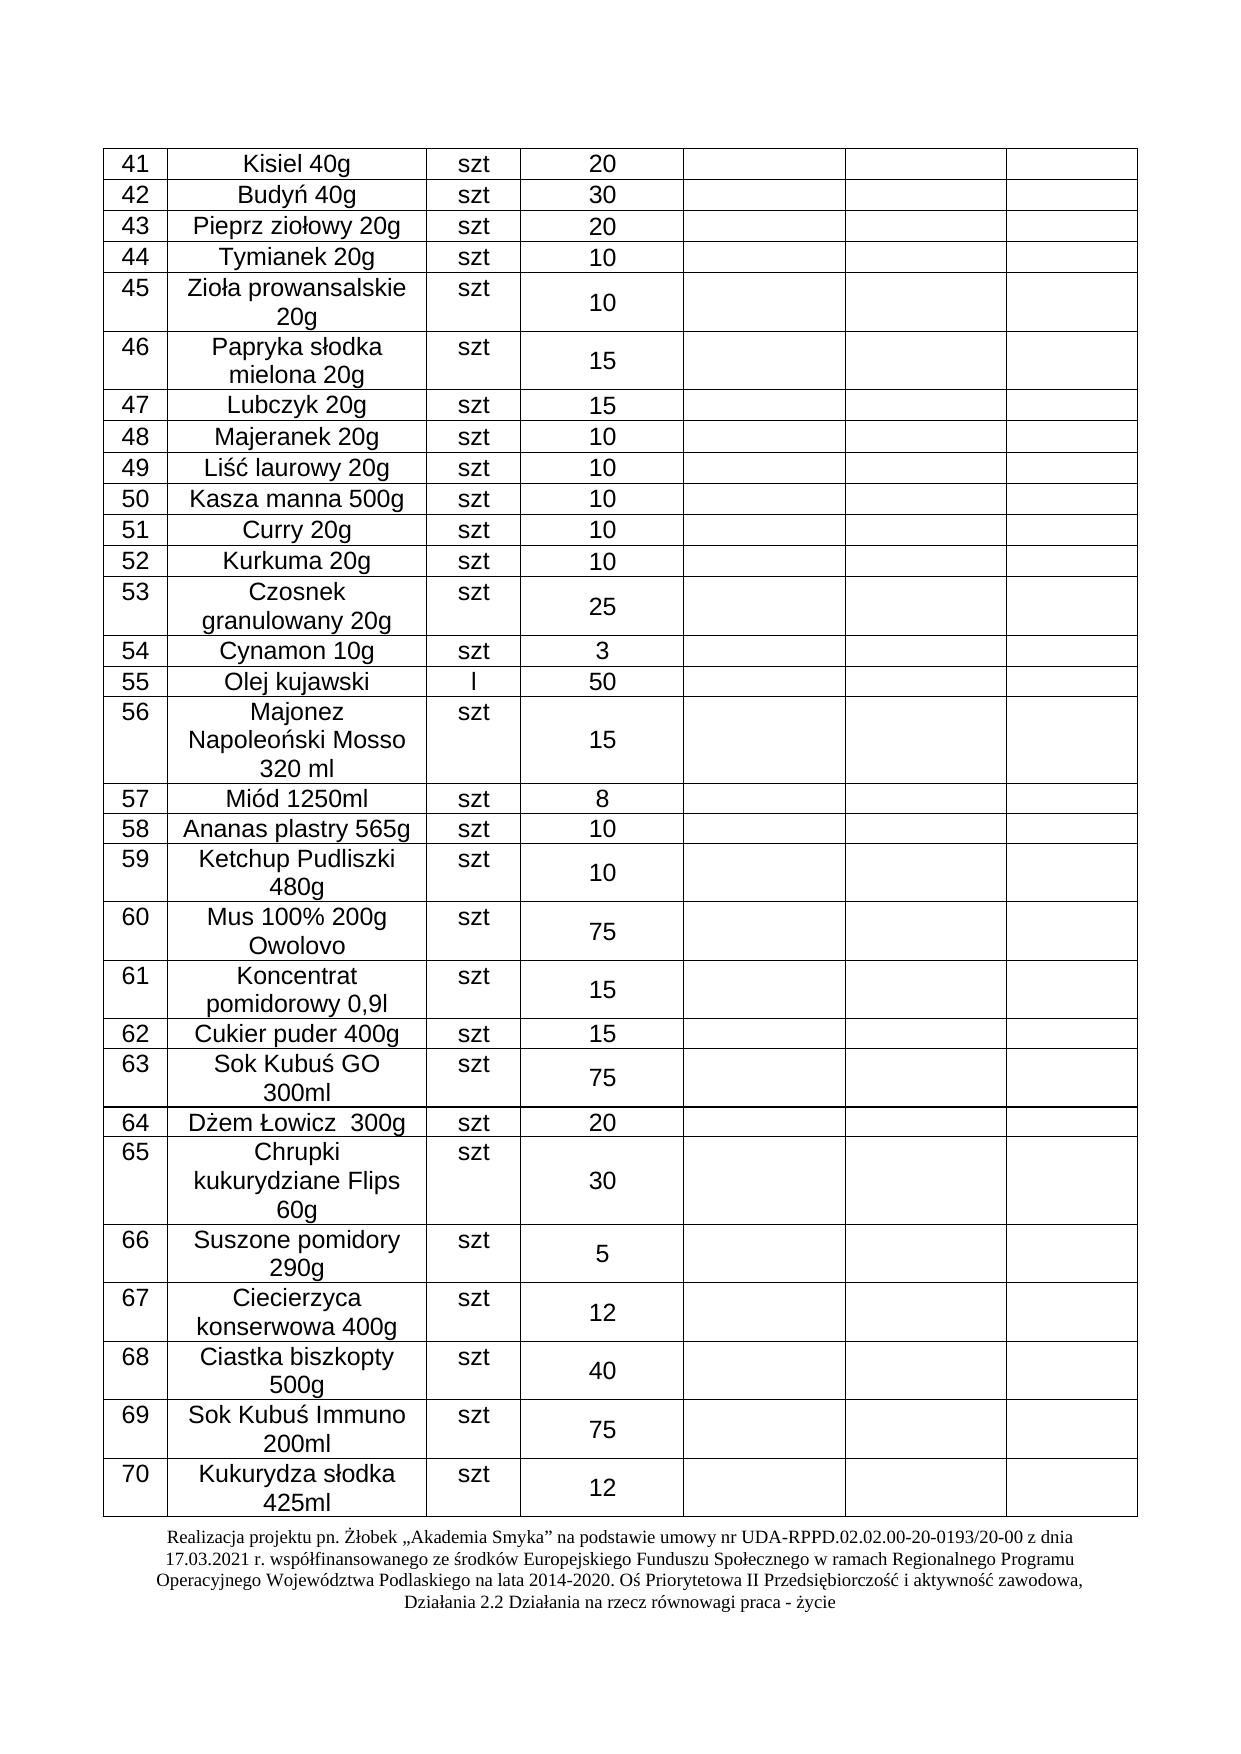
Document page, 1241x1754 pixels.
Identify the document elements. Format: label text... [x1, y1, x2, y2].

table_cell [684, 484, 845, 514]
table_cell [1007, 332, 1137, 389]
table_cell szt [427, 1019, 520, 1048]
table_cell szt [427, 546, 520, 576]
table_cell 3 [521, 636, 683, 666]
table_cell [846, 1459, 1006, 1516]
table_cell 10 [521, 421, 683, 452]
table_cell [846, 667, 1006, 696]
table_cell [1007, 1049, 1137, 1106]
table_cell 42 [104, 180, 167, 210]
table_cell [846, 546, 1006, 576]
table_cell [684, 211, 845, 241]
table_cell [1007, 784, 1137, 813]
table_cell 75 [521, 1049, 683, 1106]
table_cell 25 [521, 577, 683, 635]
table_cell 66 [104, 1225, 167, 1282]
table_cell 57 [104, 784, 167, 813]
table_cell [684, 961, 845, 1018]
table_cell 49 [104, 453, 167, 483]
table_cell [846, 1342, 1006, 1399]
table_cell szt [427, 1459, 520, 1516]
table_cell [684, 180, 845, 210]
table_cell 56 [104, 697, 167, 783]
table_cell szt [427, 1342, 520, 1399]
table_cell [846, 390, 1006, 420]
table_cell [684, 273, 845, 331]
table_cell 10 [521, 242, 683, 272]
table_cell 46 [104, 332, 167, 389]
table_cell [846, 902, 1006, 959]
table_cell Ciastka biszkopty 500g [168, 1342, 426, 1399]
table_cell Papryka słodka mielona 20g [168, 332, 426, 389]
table_cell [846, 961, 1006, 1018]
table_cell 59 [104, 844, 167, 901]
table_cell [1007, 814, 1137, 842]
table_cell [846, 577, 1006, 635]
table_cell 30 [521, 1137, 683, 1223]
table_cell szt [427, 180, 520, 210]
table_cell [684, 242, 845, 272]
table_cell Curry 20g [168, 515, 426, 545]
table_cell 20 [521, 211, 683, 241]
table_cell 12 [521, 1459, 683, 1516]
table_cell [1007, 546, 1137, 576]
table_cell [1007, 1283, 1137, 1341]
table_cell [846, 844, 1006, 901]
table_cell [1007, 697, 1137, 783]
table_cell 54 [104, 636, 167, 666]
table_cell 58 [104, 814, 167, 842]
table_cell 52 [104, 546, 167, 576]
table_cell szt [427, 273, 520, 331]
table_cell szt [427, 390, 520, 420]
table_cell [1007, 515, 1137, 545]
table_cell 61 [104, 961, 167, 1018]
table_cell [846, 814, 1006, 842]
table_cell [684, 784, 845, 813]
table_cell [684, 902, 845, 959]
table_cell [684, 844, 845, 901]
table_cell 62 [104, 1019, 167, 1048]
table_cell szt [427, 1283, 520, 1341]
table_cell [1007, 1225, 1137, 1282]
table_cell 43 [104, 211, 167, 241]
table_cell szt [427, 421, 520, 452]
table_cell szt [427, 1108, 520, 1136]
table_cell [1007, 577, 1137, 635]
table_cell [846, 273, 1006, 331]
table_cell Koncentrat pomidorowy 0,9l [168, 961, 426, 1018]
table_cell 75 [521, 1400, 683, 1458]
table_cell [846, 636, 1006, 666]
table_cell 10 [521, 453, 683, 483]
table_cell 68 [104, 1342, 167, 1399]
table_cell Zioła prowansalskie 20g [168, 273, 426, 331]
table_cell [1007, 1019, 1137, 1048]
table_cell szt [427, 332, 520, 389]
table_cell szt [427, 484, 520, 514]
table_cell szt [427, 515, 520, 545]
table_cell [846, 1137, 1006, 1223]
table_cell 65 [104, 1137, 167, 1223]
table_cell szt [427, 211, 520, 241]
table_cell 75 [521, 902, 683, 959]
table_cell 67 [104, 1283, 167, 1341]
table_cell [684, 149, 845, 179]
table_cell [684, 546, 845, 576]
table_cell 10 [521, 814, 683, 842]
table_cell 5 [521, 1225, 683, 1282]
table_cell 8 [521, 784, 683, 813]
table_cell [1007, 390, 1137, 420]
table_cell Dżem Łowicz 300g [168, 1108, 426, 1136]
table_cell 40 [521, 1342, 683, 1399]
table_cell 45 [104, 273, 167, 331]
table_cell Kurkuma 20g [168, 546, 426, 576]
table_cell [684, 421, 845, 452]
table_cell 10 [521, 484, 683, 514]
table_cell Kukurydza słodka 425ml [168, 1459, 426, 1516]
table_cell [684, 515, 845, 545]
table_cell szt [427, 149, 520, 179]
table_cell 69 [104, 1400, 167, 1458]
table_cell szt [427, 814, 520, 842]
table_cell 48 [104, 421, 167, 452]
table_cell 15 [521, 390, 683, 420]
table_cell Majonez Napoleoński Mosso 320 ml [168, 697, 426, 783]
table_cell szt [427, 1225, 520, 1282]
table_cell [1007, 667, 1137, 696]
table_cell Sok Kubuś GO 300ml [168, 1049, 426, 1106]
table_cell Majeranek 20g [168, 421, 426, 452]
table_cell 10 [521, 515, 683, 545]
table_cell [1007, 844, 1137, 901]
table_cell [846, 242, 1006, 272]
table_cell 10 [521, 844, 683, 901]
table_cell Ketchup Pudliszki 480g [168, 844, 426, 901]
table_cell 10 [521, 273, 683, 331]
table_cell 47 [104, 390, 167, 420]
table_cell [684, 814, 845, 842]
table_cell 20 [521, 149, 683, 179]
table_cell 63 [104, 1049, 167, 1106]
table_cell [846, 1400, 1006, 1458]
table_cell l [427, 667, 520, 696]
table_cell szt [427, 636, 520, 666]
table_cell [684, 1459, 845, 1516]
table_cell 12 [521, 1283, 683, 1341]
table_cell 50 [104, 484, 167, 514]
table_cell 15 [521, 961, 683, 1018]
table_cell szt [427, 242, 520, 272]
table_cell 51 [104, 515, 167, 545]
table_cell Lubczyk 20g [168, 390, 426, 420]
table_cell [846, 180, 1006, 210]
table_cell Chrupki kukurydziane Flips 60g [168, 1137, 426, 1223]
table_cell szt [427, 577, 520, 635]
table_cell [684, 1400, 845, 1458]
table_cell szt [427, 1400, 520, 1458]
table_cell Cynamon 10g [168, 636, 426, 666]
table_cell 20 [521, 1108, 683, 1136]
table_cell Tymianek 20g [168, 242, 426, 272]
table_cell [1007, 636, 1137, 666]
table_cell szt [427, 1137, 520, 1223]
table_cell [684, 636, 845, 666]
table_cell 15 [521, 1019, 683, 1048]
table_cell [1007, 180, 1137, 210]
table_cell Cukier puder 400g [168, 1019, 426, 1048]
table_cell [846, 149, 1006, 179]
table_cell [1007, 1137, 1137, 1223]
table_cell [846, 1283, 1006, 1341]
table_cell 60 [104, 902, 167, 959]
table_cell 30 [521, 180, 683, 210]
table_cell [846, 211, 1006, 241]
table_cell [846, 784, 1006, 813]
table_cell Olej kujawski [168, 667, 426, 696]
table_cell 50 [521, 667, 683, 696]
table_cell szt [427, 844, 520, 901]
table_cell Ciecierzyca konserwowa 400g [168, 1283, 426, 1341]
table_cell [684, 1342, 845, 1399]
table_cell [846, 1049, 1006, 1106]
table_cell Sok Kubuś Immuno 200ml [168, 1400, 426, 1458]
table_cell [1007, 149, 1137, 179]
table_cell [1007, 453, 1137, 483]
table_cell Miód 1250ml [168, 784, 426, 813]
table_cell [846, 1225, 1006, 1282]
table_cell [684, 1283, 845, 1341]
table_cell [684, 1019, 845, 1048]
table_cell 55 [104, 667, 167, 696]
table_cell 64 [104, 1108, 167, 1136]
table_cell 70 [104, 1459, 167, 1516]
table_cell [684, 1137, 845, 1223]
table_cell [1007, 961, 1137, 1018]
table_cell Czosnek granulowany 20g [168, 577, 426, 635]
table_cell [684, 697, 845, 783]
table_cell [846, 1108, 1006, 1136]
table_cell szt [427, 961, 520, 1018]
table_cell [1007, 273, 1137, 331]
table_cell [1007, 421, 1137, 452]
table_cell 15 [521, 697, 683, 783]
table_cell Pieprz ziołowy 20g [168, 211, 426, 241]
table_cell [684, 453, 845, 483]
table_cell szt [427, 784, 520, 813]
table_cell 10 [521, 546, 683, 576]
table_cell szt [427, 902, 520, 959]
table_cell [846, 421, 1006, 452]
table_cell [684, 332, 845, 389]
table_cell 41 [104, 149, 167, 179]
table_cell [846, 332, 1006, 389]
table_cell Kisiel 40g [168, 149, 426, 179]
table_cell Budyń 40g [168, 180, 426, 210]
table_cell [1007, 1400, 1137, 1458]
table_cell [684, 1108, 845, 1136]
table_cell [684, 390, 845, 420]
table_cell Kasza manna 500g [168, 484, 426, 514]
table_cell [846, 697, 1006, 783]
table_cell Suszone pomidory 290g [168, 1225, 426, 1282]
table_cell Ananas plastry 565g [168, 814, 426, 842]
table_cell [846, 453, 1006, 483]
table_cell [846, 1019, 1006, 1048]
table_cell [1007, 242, 1137, 272]
table_cell [684, 1225, 845, 1282]
table_cell [846, 484, 1006, 514]
table_cell 44 [104, 242, 167, 272]
table_cell [684, 667, 845, 696]
table_cell [1007, 1342, 1137, 1399]
table_cell Liść laurowy 20g [168, 453, 426, 483]
table_cell 53 [104, 577, 167, 635]
table_cell 15 [521, 332, 683, 389]
table_cell [684, 1049, 845, 1106]
table_cell [684, 577, 845, 635]
table_cell szt [427, 453, 520, 483]
table_cell szt [427, 1049, 520, 1106]
table_cell [846, 515, 1006, 545]
table_cell [1007, 211, 1137, 241]
table_cell szt [427, 697, 520, 783]
table_cell [1007, 484, 1137, 514]
table_cell [1007, 1459, 1137, 1516]
table_cell [1007, 1108, 1137, 1136]
table_cell Mus 100% 200g Owolovo [168, 902, 426, 959]
table_cell [1007, 902, 1137, 959]
